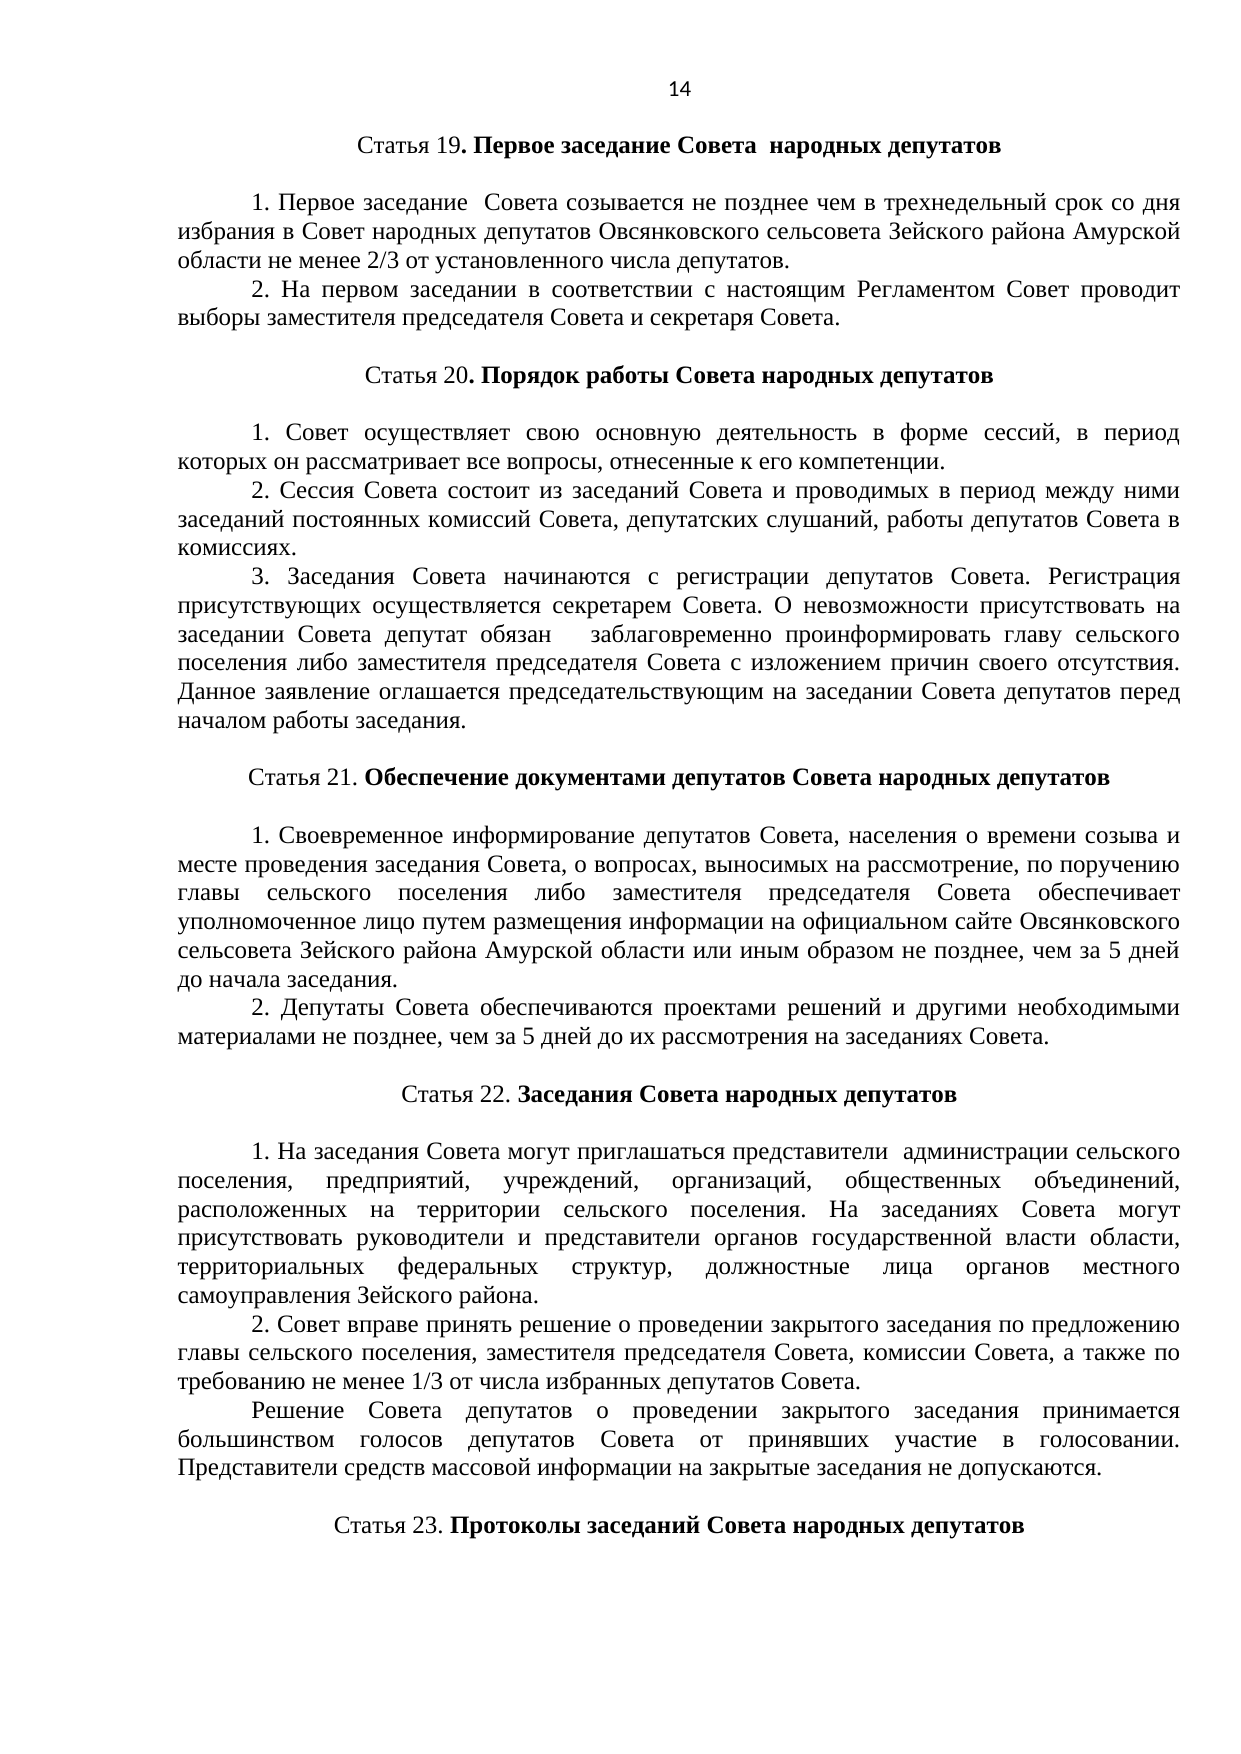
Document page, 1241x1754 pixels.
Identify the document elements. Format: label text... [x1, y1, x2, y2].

text Статья 19. Первое заседание Совета народных депутатов [177, 130, 1181, 159]
text 3. Заседания Совета начинаются с регистрации депутатов Совета. Регистрация присутствующих осуществляется секретарем Совета. О невозможности присутствовать на заседании Совета депутат обязан заблаговременно проинформировать главу сельского поселения либо заместителя председателя Совета с изложением причин своего отсутствия. Данное заявление оглашается председательствующим на заседании Совета депутатов перед началом работы заседания. [177, 561, 1181, 734]
text 1. Первое заседание Совета созывается не позднее чем в трехнедельный срок со дня избрания в Совет народных депутатов Овсянковского сельсовета Зейского района Амурской области не менее 2/3 от установленного числа депутатов. [177, 187, 1181, 274]
text Статья 20. Порядок работы Совета народных депутатов [177, 360, 1181, 389]
text Решение Совета депутатов о проведении закрытого заседания принимается большинством голосов депутатов Совета от принявших участие в голосовании. Представители средств массовой информации на закрытые заседания не допускаются. [177, 1395, 1181, 1481]
text 1. На заседания Совета могут приглашаться представители администрации сельского поселения, предприятий, учреждений, организаций, общественных объединений, расположенных на территории сельского поселения. На заседаниях Совета могут присутствовать руководители и представители органов государственной власти области, территориальных федеральных структур, должностные лица органов местного самоуправления Зейского района. [177, 1136, 1181, 1309]
text 2. Депутаты Совета обеспечиваются проектами решений и другими необходимыми материалами не позднее, чем за 5 дней до их рассмотрения на заседаниях Совета. [177, 992, 1181, 1050]
text 2. Сессия Совета состоит из заседаний Совета и проводимых в период между ними заседаний постоянных комиссий Совета, депутатских слушаний, работы депутатов Совета в комиссиях. [177, 475, 1181, 561]
text 2. На первом заседании в соответствии с настоящим Регламентом Совет проводит выборы заместителя председателя Совета и секретаря Совета. [177, 274, 1181, 331]
text 2. Совет вправе принять решение о проведении закрытого заседания по предложению главы сельского поселения, заместителя председателя Совета, комиссии Совета, а также по требованию не менее 1/3 от числа избранных депутатов Совета. [177, 1309, 1181, 1395]
text 1. Совет осуществляет свою основную деятельность в форме сессий, в период которых он рассматривает все вопросы, отнесенные к его компетенции. [177, 417, 1181, 475]
text 1. Своевременное информирование депутатов Совета, населения о времени созыва и месте проведения заседания Совета, о вопросах, выносимых на рассмотрение, по поручению главы сельского поселения либо заместителя председателя Совета обеспечивает уполномоченное лицо путем размещения информации на официальном сайте Овсянковского сельсовета Зейского района Амурской области или иным образом не позднее, чем за 5 дней до начала заседания. [177, 820, 1181, 992]
text Статья 23. Протоколы заседаний Совета народных депутатов [177, 1510, 1181, 1539]
text Статья 21. Обеспечение документами депутатов Совета народных депутатов [177, 762, 1181, 791]
text Статья 22. Заседания Совета народных депутатов [177, 1079, 1181, 1107]
